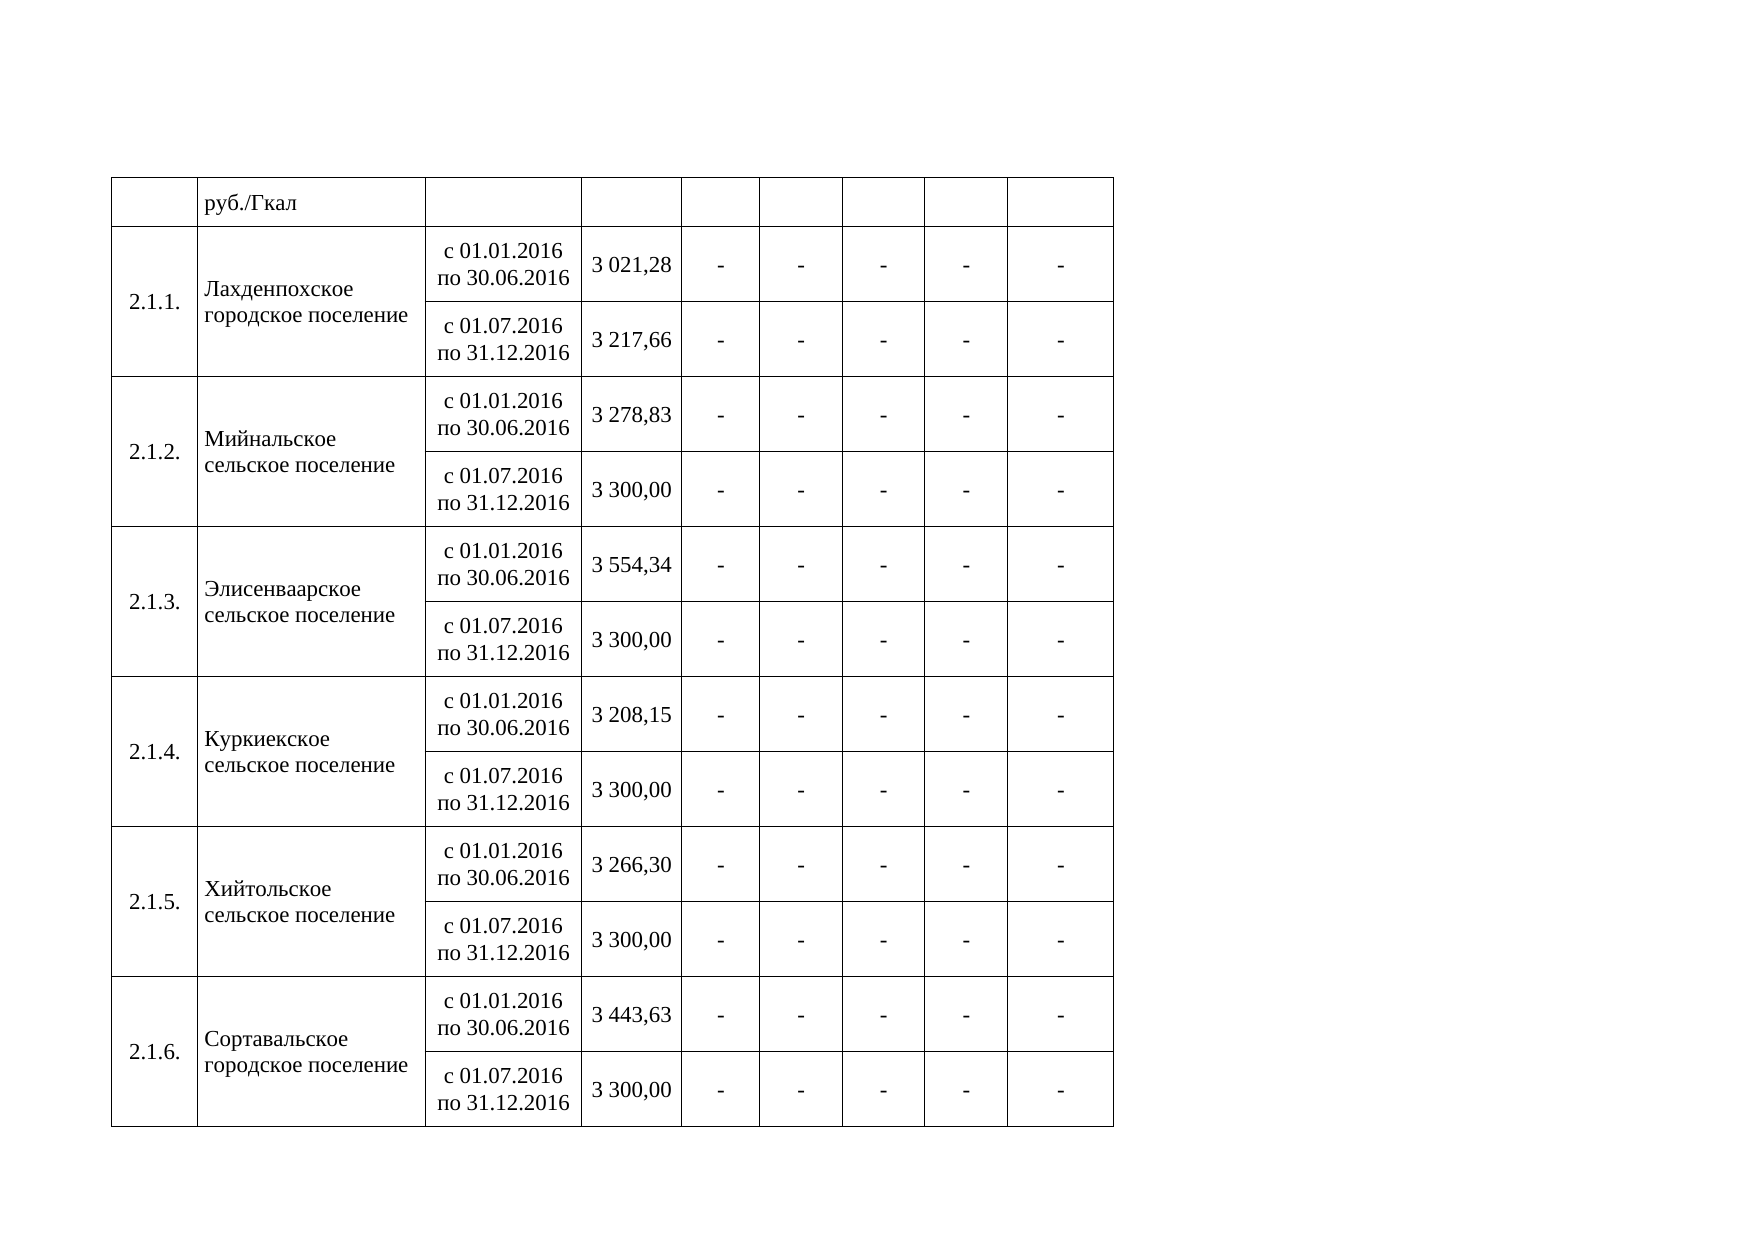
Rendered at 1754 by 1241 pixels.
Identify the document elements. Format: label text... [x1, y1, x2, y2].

table_cell с 01.07.2016 по 31.12.2016 [426, 302, 581, 376]
table_cell - [760, 752, 842, 826]
table_cell - [925, 377, 1007, 451]
table_cell 3 300,00 [582, 902, 681, 976]
table_cell - [682, 452, 759, 526]
table_cell - [760, 827, 842, 901]
table_cell - [1008, 377, 1113, 451]
table_cell 3 278,83 [582, 377, 681, 451]
table_cell Элисенваарское сельское поселение [198, 527, 425, 676]
table_cell 3 300,00 [582, 1052, 681, 1126]
table_cell 2.1.4. [112, 677, 197, 826]
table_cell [198, 178, 425, 226]
table_cell - [682, 827, 759, 901]
table_cell с 01.07.2016 по 31.12.2016 [426, 452, 581, 526]
table_cell [925, 178, 1007, 226]
table_cell - [925, 827, 1007, 901]
table_cell - [682, 902, 759, 976]
table_cell - [1008, 902, 1113, 976]
table_cell 3 443,63 [582, 977, 681, 1051]
table_cell 3 554,34 [582, 527, 681, 601]
table_cell - [682, 302, 759, 376]
table_cell с 01.07.2016 по 31.12.2016 [426, 902, 581, 976]
table_cell - [925, 227, 1007, 301]
table_cell - [925, 677, 1007, 751]
table_cell - [925, 602, 1007, 676]
table_cell - [925, 302, 1007, 376]
table_cell - [843, 227, 924, 301]
table_cell - [760, 677, 842, 751]
table_cell - [843, 827, 924, 901]
table_cell - [760, 902, 842, 976]
table_cell - [760, 602, 842, 676]
table_cell [1008, 178, 1113, 226]
table_cell - [925, 452, 1007, 526]
table_cell [426, 178, 581, 226]
table_cell - [1008, 677, 1113, 751]
table_cell - [925, 1052, 1007, 1126]
table_cell - [843, 902, 924, 976]
table_cell - [682, 752, 759, 826]
table_cell - [843, 977, 924, 1051]
table_cell - [1008, 302, 1113, 376]
table_cell - [760, 302, 842, 376]
table_cell с 01.01.2016 по 30.06.2016 [426, 377, 581, 451]
table_cell - [843, 677, 924, 751]
table_cell 2.1. [112, 178, 197, 226]
table_cell с 01.01.2016 по 30.06.2016 [426, 227, 581, 301]
table_cell 3 208,15 [582, 677, 681, 751]
table_cell - [1008, 752, 1113, 826]
table_cell с 01.01.2016 по 30.06.2016 [426, 977, 581, 1051]
table_cell - [760, 977, 842, 1051]
table_cell - [1008, 602, 1113, 676]
table_cell - [925, 902, 1007, 976]
table_cell с 01.07.2016 по 31.12.2016 [426, 602, 581, 676]
table_cell - [925, 977, 1007, 1051]
table_cell 3 300,00 [582, 752, 681, 826]
table_cell с 01.01.2016 по 30.06.2016 [426, 527, 581, 601]
table_cell - [843, 752, 924, 826]
table_cell с 01.07.2016 по 31.12.2016 [426, 752, 581, 826]
table_cell с 01.01.2016 по 30.06.2016 [426, 827, 581, 901]
table_cell - [1008, 977, 1113, 1051]
table_cell - [760, 452, 842, 526]
table_cell 2.1.3. [112, 527, 197, 676]
table_cell 3 300,00 [582, 452, 681, 526]
table_cell 2.1.6. [112, 977, 197, 1126]
table_cell Мийнальское сельское поселение [198, 377, 425, 526]
table_cell с 01.07.2016 по 31.12.2016 [426, 1052, 581, 1126]
table_cell [582, 178, 681, 226]
table_cell - [843, 377, 924, 451]
table_cell - [843, 527, 924, 601]
table_cell 2.1.2. [112, 377, 197, 526]
table_cell с 01.01.2016 по 30.06.2016 [426, 677, 581, 751]
table_cell - [843, 452, 924, 526]
table_cell - [760, 1052, 842, 1126]
table_cell Сортавальское городское поселение [198, 977, 425, 1126]
table_cell - [682, 527, 759, 601]
table_cell - [682, 602, 759, 676]
table_cell - [760, 527, 842, 601]
table_cell 2.1.5. [112, 827, 197, 976]
table_cell - [682, 377, 759, 451]
table_cell Куркиекское сельское поселение [198, 677, 425, 826]
table_cell - [682, 1052, 759, 1126]
table_cell - [682, 677, 759, 751]
table_cell 3 217,66 [582, 302, 681, 376]
table_cell - [843, 302, 924, 376]
table_cell - [843, 1052, 924, 1126]
table_cell - [1008, 452, 1113, 526]
table_cell 2.1.1. [112, 227, 197, 376]
table_cell 3 021,28 [582, 227, 681, 301]
table_cell - [682, 977, 759, 1051]
table_cell - [760, 227, 842, 301]
table_cell - [1008, 227, 1113, 301]
table_cell - [925, 527, 1007, 601]
table_cell - [1008, 527, 1113, 601]
table_cell - [1008, 827, 1113, 901]
table_cell - [1008, 1052, 1113, 1126]
table_cell - [682, 227, 759, 301]
table_cell - [843, 602, 924, 676]
table_cell [843, 178, 924, 226]
table_cell Хийтольское сельское поселение [198, 827, 425, 976]
table_cell 3 300,00 [582, 602, 681, 676]
table_cell [682, 178, 759, 226]
table_cell [760, 178, 842, 226]
table_cell - [760, 377, 842, 451]
table_cell - [925, 752, 1007, 826]
table_cell Лахденпохское городское поселение [198, 227, 425, 376]
table_cell 3 266,30 [582, 827, 681, 901]
